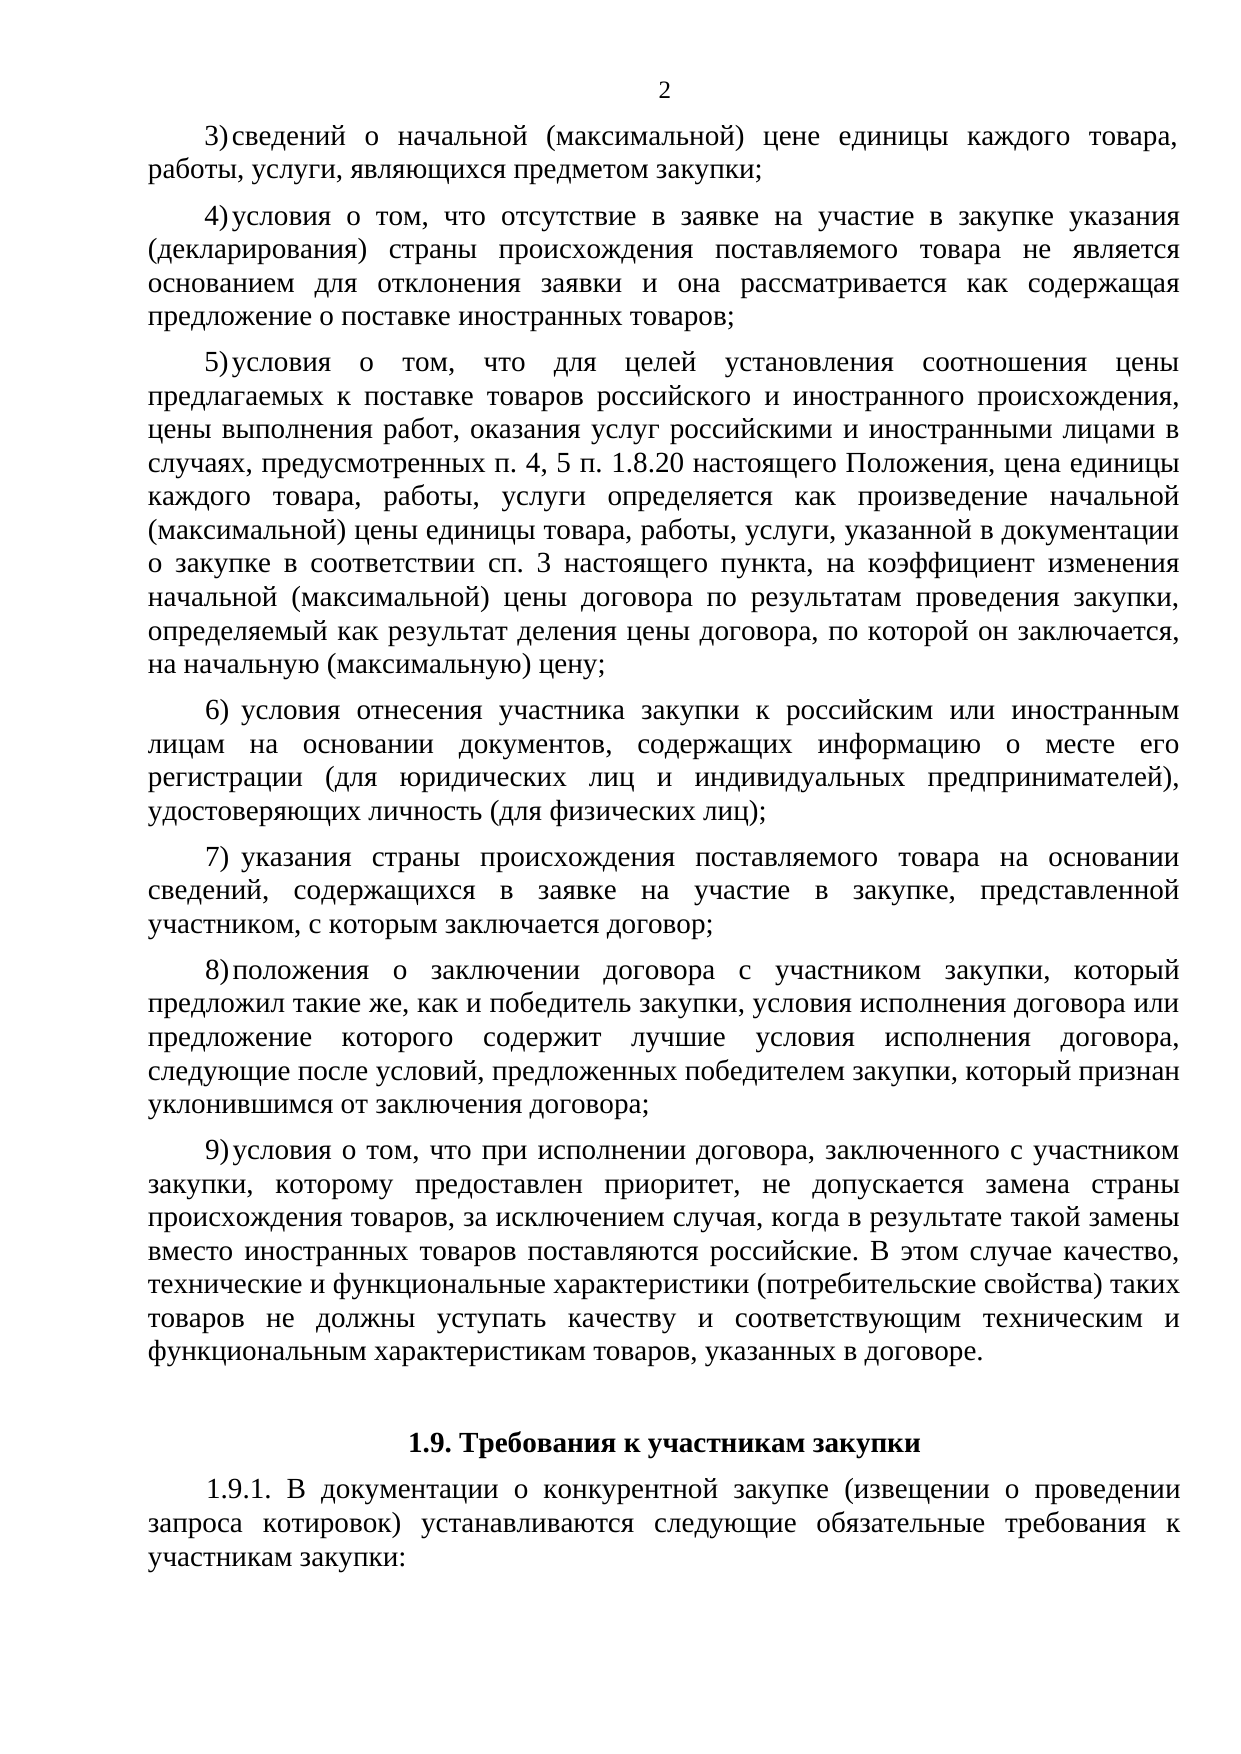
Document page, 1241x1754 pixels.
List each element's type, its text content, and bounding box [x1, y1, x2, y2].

text 1.9. Требования к участникам закупки [148, 1426, 1181, 1459]
list условия отнесения участника закупки к российским или иностранным лицам на основании документов, содержащих информацию о месте его регистрации (для юридических лиц и индивидуальных предпринимателей), удостоверяющих личность (для физических лиц); [148, 692, 1181, 826]
list указания страны происхождения поставляемого товара на основании сведений, содержащихся в заявке на участие в закупке, представленной участником, с которым заключается договор; [148, 839, 1181, 939]
list сведений о начальной (максимальной) цене единицы каждого товара, работы, услуги, являющихся предметом закупки; [148, 118, 1179, 185]
list положения о заключении договора с участником закупки, который предложил такие же, как и победитель закупки, условия исполнения договора или предложение которого содержит лучшие условия исполнения договора, следующие после условий, предложенных победителем закупки, который признан уклонившимся от заключения договора; [148, 952, 1181, 1120]
text 1.9.1. В документации о конкурентной закупке (извещении о проведении запроса котировок) устанавливаются следующие обязательные требования к участникам закупки: [148, 1472, 1181, 1572]
list условия о том, что отсутствие в заявке на участие в закупке указания (декларирования) страны происхождения поставляемого товара не является основанием для отклонения заявки и она рассматривается как содержащая предложение о поставке иностранных товаров; [148, 198, 1181, 332]
list условия о том, что для целей установления соотношения цены предлагаемых к поставке товаров российского и иностранного происхождения, цены выполнения работ, оказания услуг российскими и иностранными лицами в случаях, предусмотренных п. 4, 5 п. 1.8.20 настоящего Положения, цена единицы каждого товара, работы, услуги определяется как произведение начальной (максимальной) цены единицы товара, работы, услуги, указанной в документации о закупке в соответствии сп. 3 настоящего пункта, на коэффициент изменения начальной (максимальной) цены договора по результатам проведения закупки, определяемый как результат деления цены договора, по которой он заключается, на начальную (максимальную) цену; [148, 344, 1181, 680]
list условия о том, что при исполнении договора, заключенного с участником закупки, которому предоставлен приоритет, не допускается замена страны происхождения товаров, за исключением случая, когда в результате такой замены вместо иностранных товаров поставляются российские. В этом случае качество, технические и функциональные характеристики (потребительские свойства) таких товаров не должны уступать качеству и соответствующим техническим и функциональным характеристикам товаров, указанных в договоре. [148, 1132, 1181, 1367]
